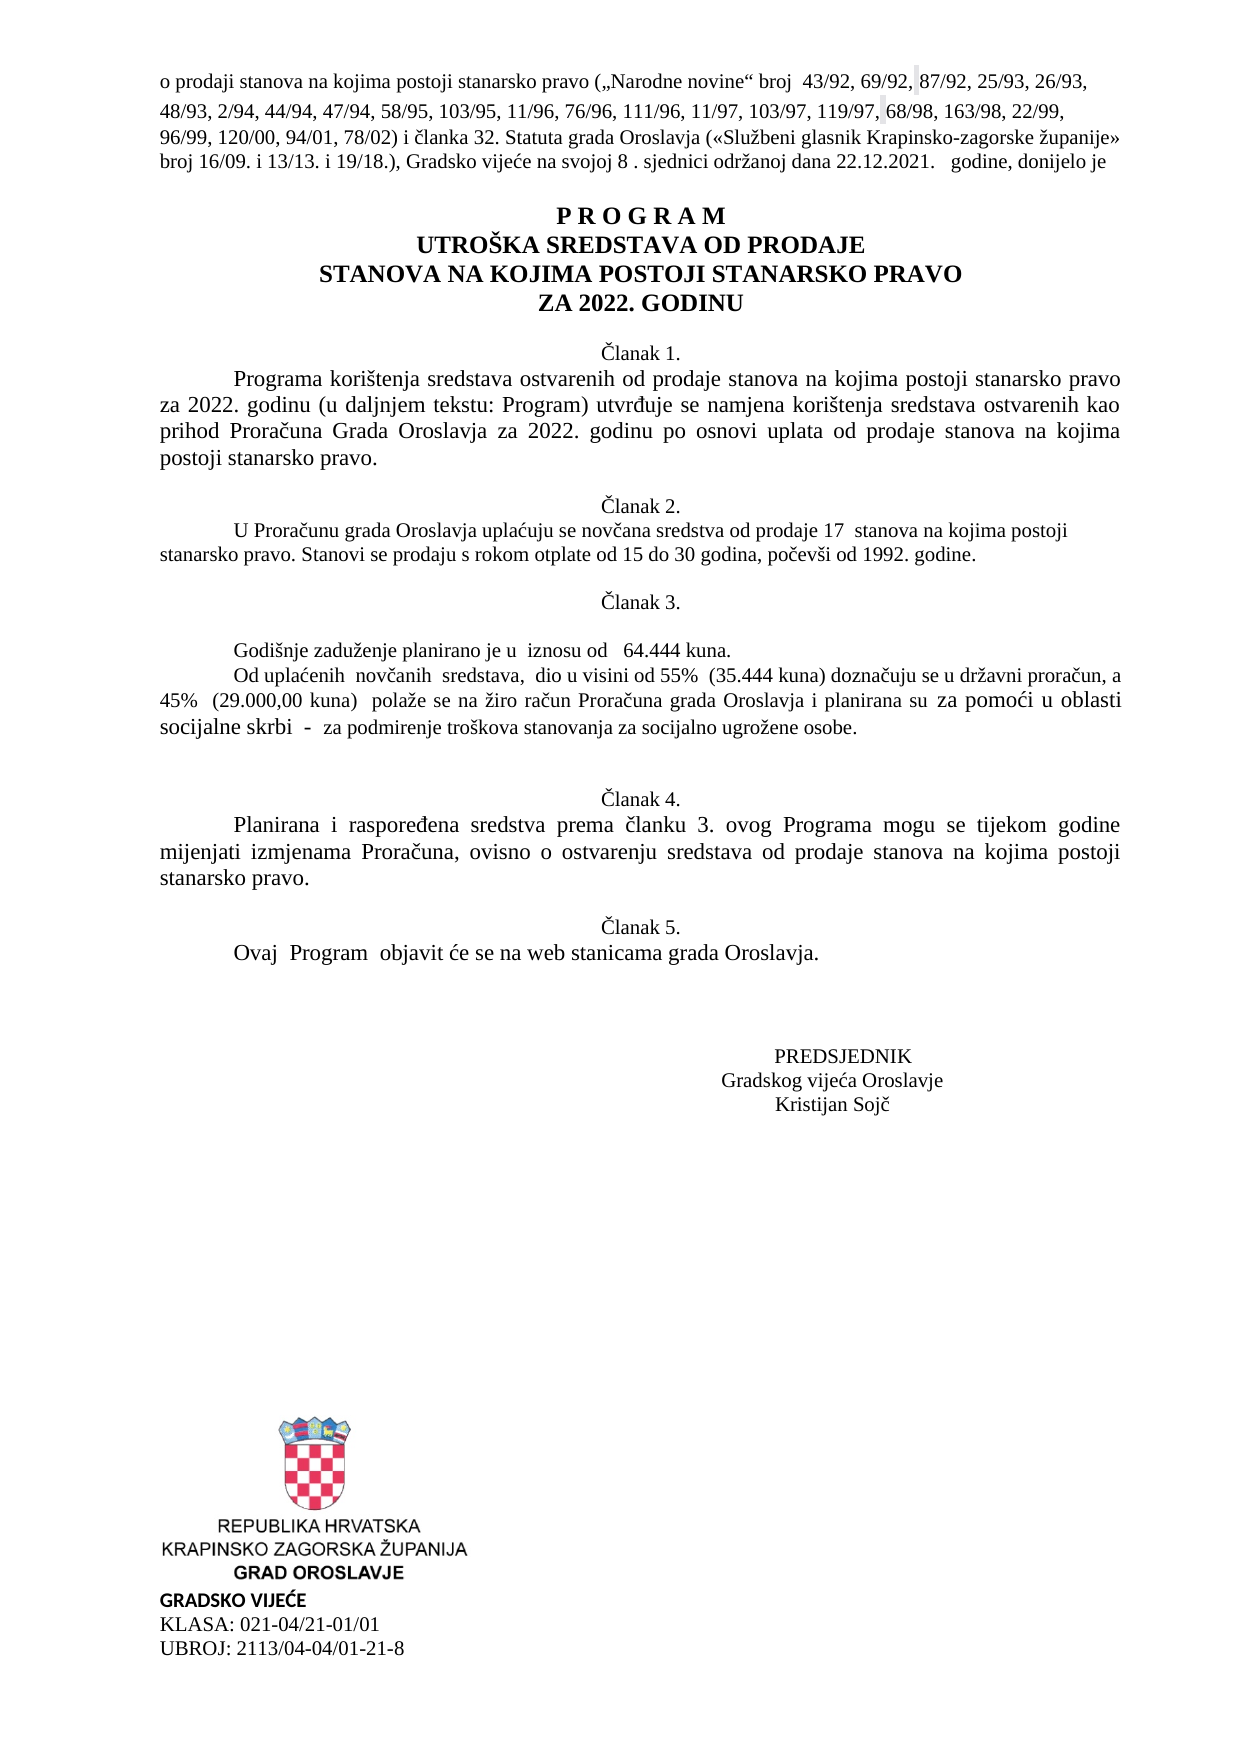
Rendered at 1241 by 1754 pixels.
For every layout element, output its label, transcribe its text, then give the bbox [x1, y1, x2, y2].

text UTROŠKA SREDSTAVA OD PRODAJE [159, 230, 1122, 259]
text Planirana i raspoređena sredstva prema članku 3. ovog Programa mogu se tijekom godine mijenjati izmjenama Proračuna, ovisno o ostvarenju sredstava od prodaje stanova na kojima postoji stanarsko pravo. [159, 811, 1122, 891]
text Članak 4. [159, 787, 1122, 811]
text PREDSJEDNIK [159, 1044, 1122, 1068]
text Članak 2. [159, 494, 1122, 518]
text UBROJ: 2113/04-04/01-21-8 [159, 1636, 1122, 1660]
text Od uplaćenih novčanih sredstava, dio u visini od 55% (35.444 kuna) doznačuju se u državni proračun, a 45% (29.000,00 kuna) polaže se na žiro račun Proračuna grada Oroslavja i planirana su za pomoći u oblasti socijalne skrbi - za podmirenje troškova stanovanja za socijalno ugrožene osobe. [159, 662, 1122, 739]
text P R O G R A M [159, 201, 1122, 230]
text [159, 65, 1122, 173]
picture [159, 1415, 472, 1587]
text Članak 3. [159, 590, 1122, 614]
subtitle GRADSKO VIJEĆE [159, 1587, 1122, 1612]
text Ovaj Program objavit će se na web stanicama grada Oroslavja. [159, 939, 1122, 965]
text STANOVA NA KOJIMA POSTOJI STANARSKO PRAVO [159, 259, 1122, 288]
text Članak 1. [159, 341, 1122, 364]
text KLASA: 021-04/21-01/01 [159, 1612, 1122, 1636]
text Članak 5. [159, 914, 1122, 939]
text U Proračunu grada Oroslavja uplaćuju se novčana sredstva od prodaje 17 stanova na kojima postoji stanarsko pravo. Stanovi se prodaju s rokom otplate od 15 do 30 godina, počevši od 1992. godine. [159, 518, 1122, 566]
text Gradskog vijeća Oroslavje [159, 1068, 1122, 1092]
text Programa korištenja sredstava ostvarenih od prodaje stanova na kojima postoji stanarsko pravo za 2022. godinu (u daljnjem tekstu: Program) utvrđuje se namjena korištenja sredstava ostvarenih kao prihod Proračuna Grada Oroslavja za 2022. godinu po osnovi uplata od prodaje stanova na kojima postoji stanarsko pravo. [159, 364, 1122, 470]
text ZA 2022. GODINU [159, 288, 1122, 316]
text Kristijan Sojč [159, 1092, 1122, 1116]
text Godišnje zaduženje planirano je u iznosu od 64.444 kuna. [159, 638, 1122, 662]
